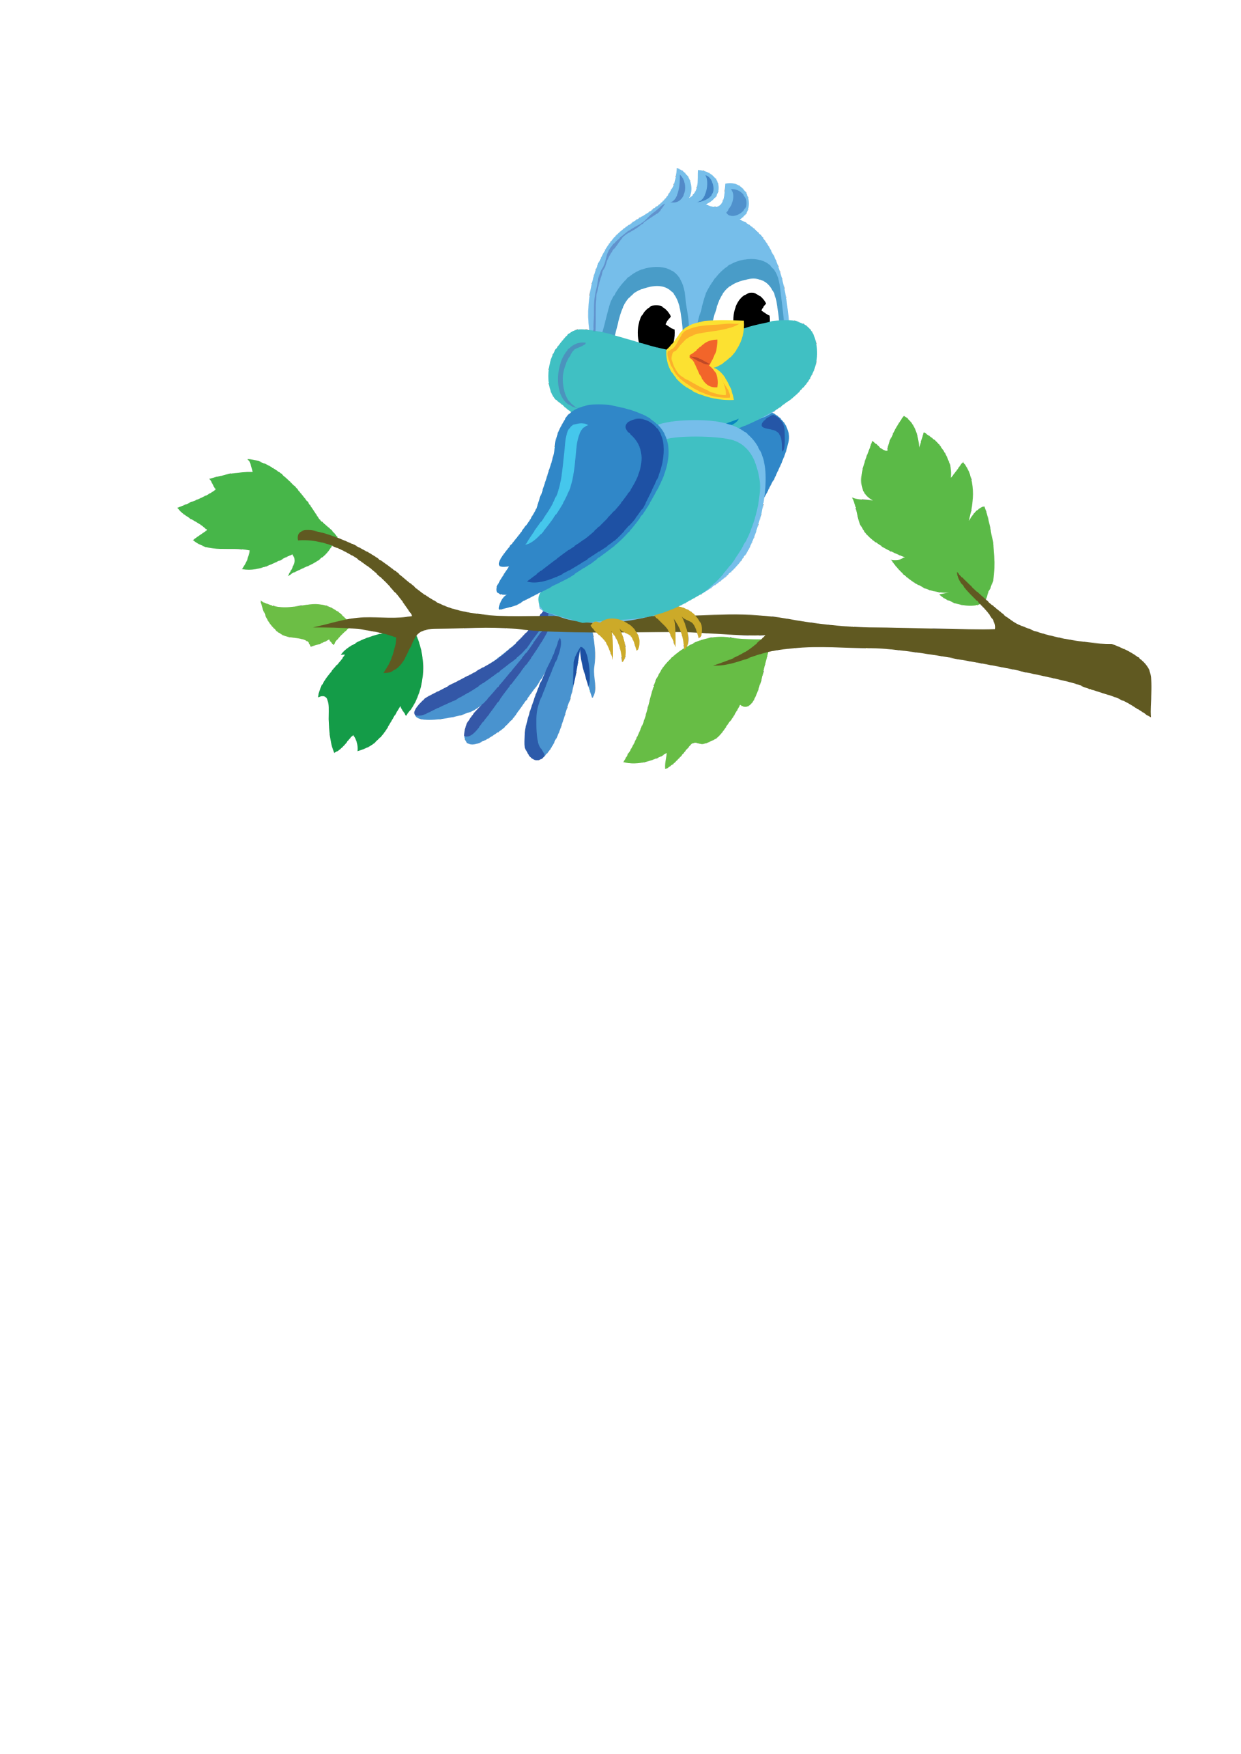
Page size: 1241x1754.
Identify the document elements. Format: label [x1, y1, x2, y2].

picture [177, 168, 1152, 769]
